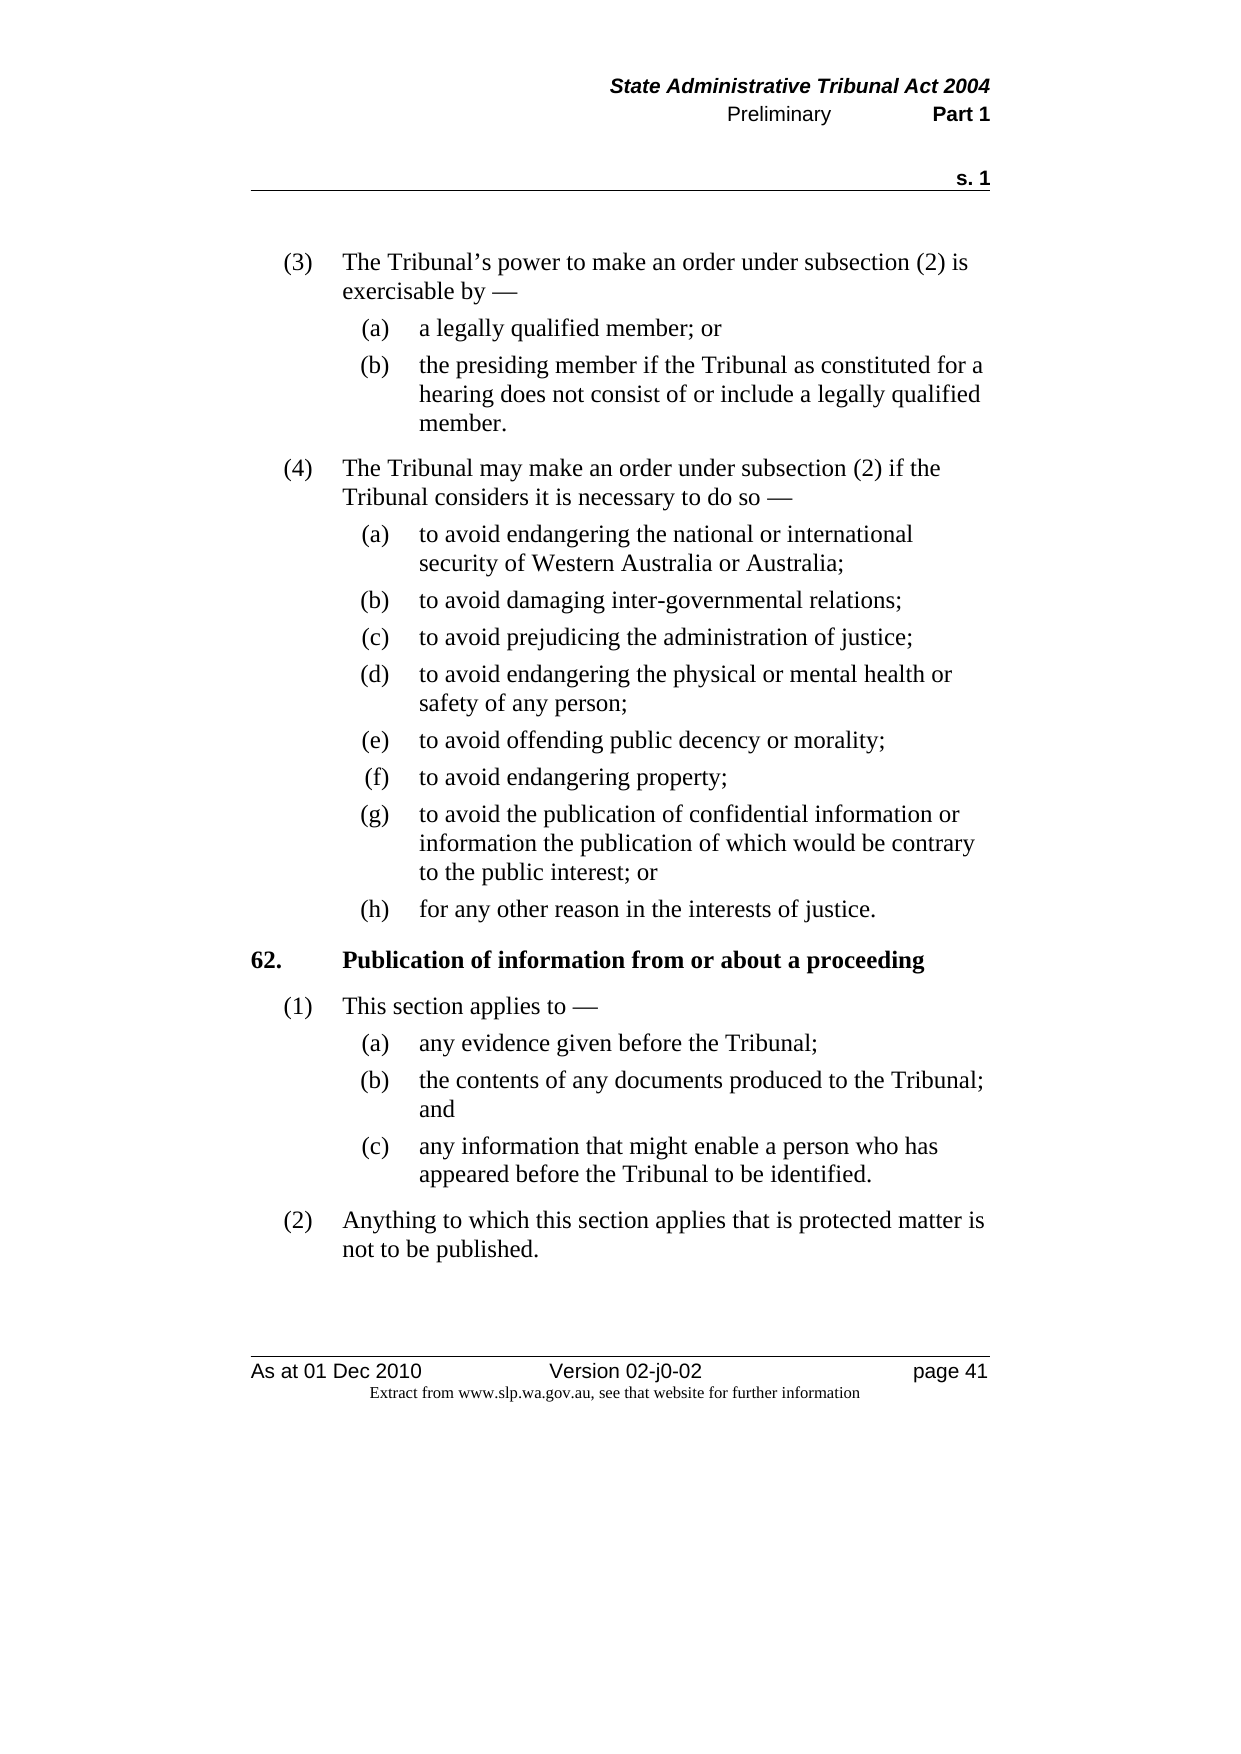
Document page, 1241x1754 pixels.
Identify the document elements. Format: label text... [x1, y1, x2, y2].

text (a) any evidence given before the Tribunal; [251, 1028, 990, 1057]
text (b) to avoid damaging inter-governmental relations; [251, 585, 990, 614]
text (b) the presiding member if the Tribunal as constituted for a hearing does not consist of or include a legally qualified member. [251, 350, 990, 437]
text (4) The Tribunal may make an order under subsection (2) if the Tribunal considers it is necessary to do so — [251, 453, 990, 511]
text (a) a legally qualified member; or [251, 313, 990, 342]
text (c) any information that might enable a person who has appeared before the Tribunal to be identified. [251, 1131, 990, 1188]
text (2) Anything to which this section applies that is protected matter is not to be published. [251, 1205, 990, 1262]
text (d) to avoid endangering the physical or mental health or safety of any person; [251, 659, 990, 717]
text (3) The Tribunal’s power to make an order under subsection (2) is exercisable by — [251, 247, 990, 305]
text (f) to avoid endangering property; [251, 762, 990, 791]
subtitle 62. Publication of information from or about a proceeding [251, 945, 990, 974]
text (a) to avoid endangering the national or international security of Western Australia or Australia; [251, 519, 990, 577]
text (1) This section applies to — [251, 991, 990, 1019]
text (g) to avoid the publication of confidential information or information the publication of which would be contrary to the public interest; or [251, 799, 990, 885]
text (b) the contents of any documents produced to the Tribunal; and [251, 1065, 990, 1122]
text (e) to avoid offending public decency or morality; [251, 725, 990, 754]
text (h) for any other reason in the interests of justice. [251, 894, 990, 922]
text (c) to avoid prejudicing the administration of justice; [251, 622, 990, 651]
